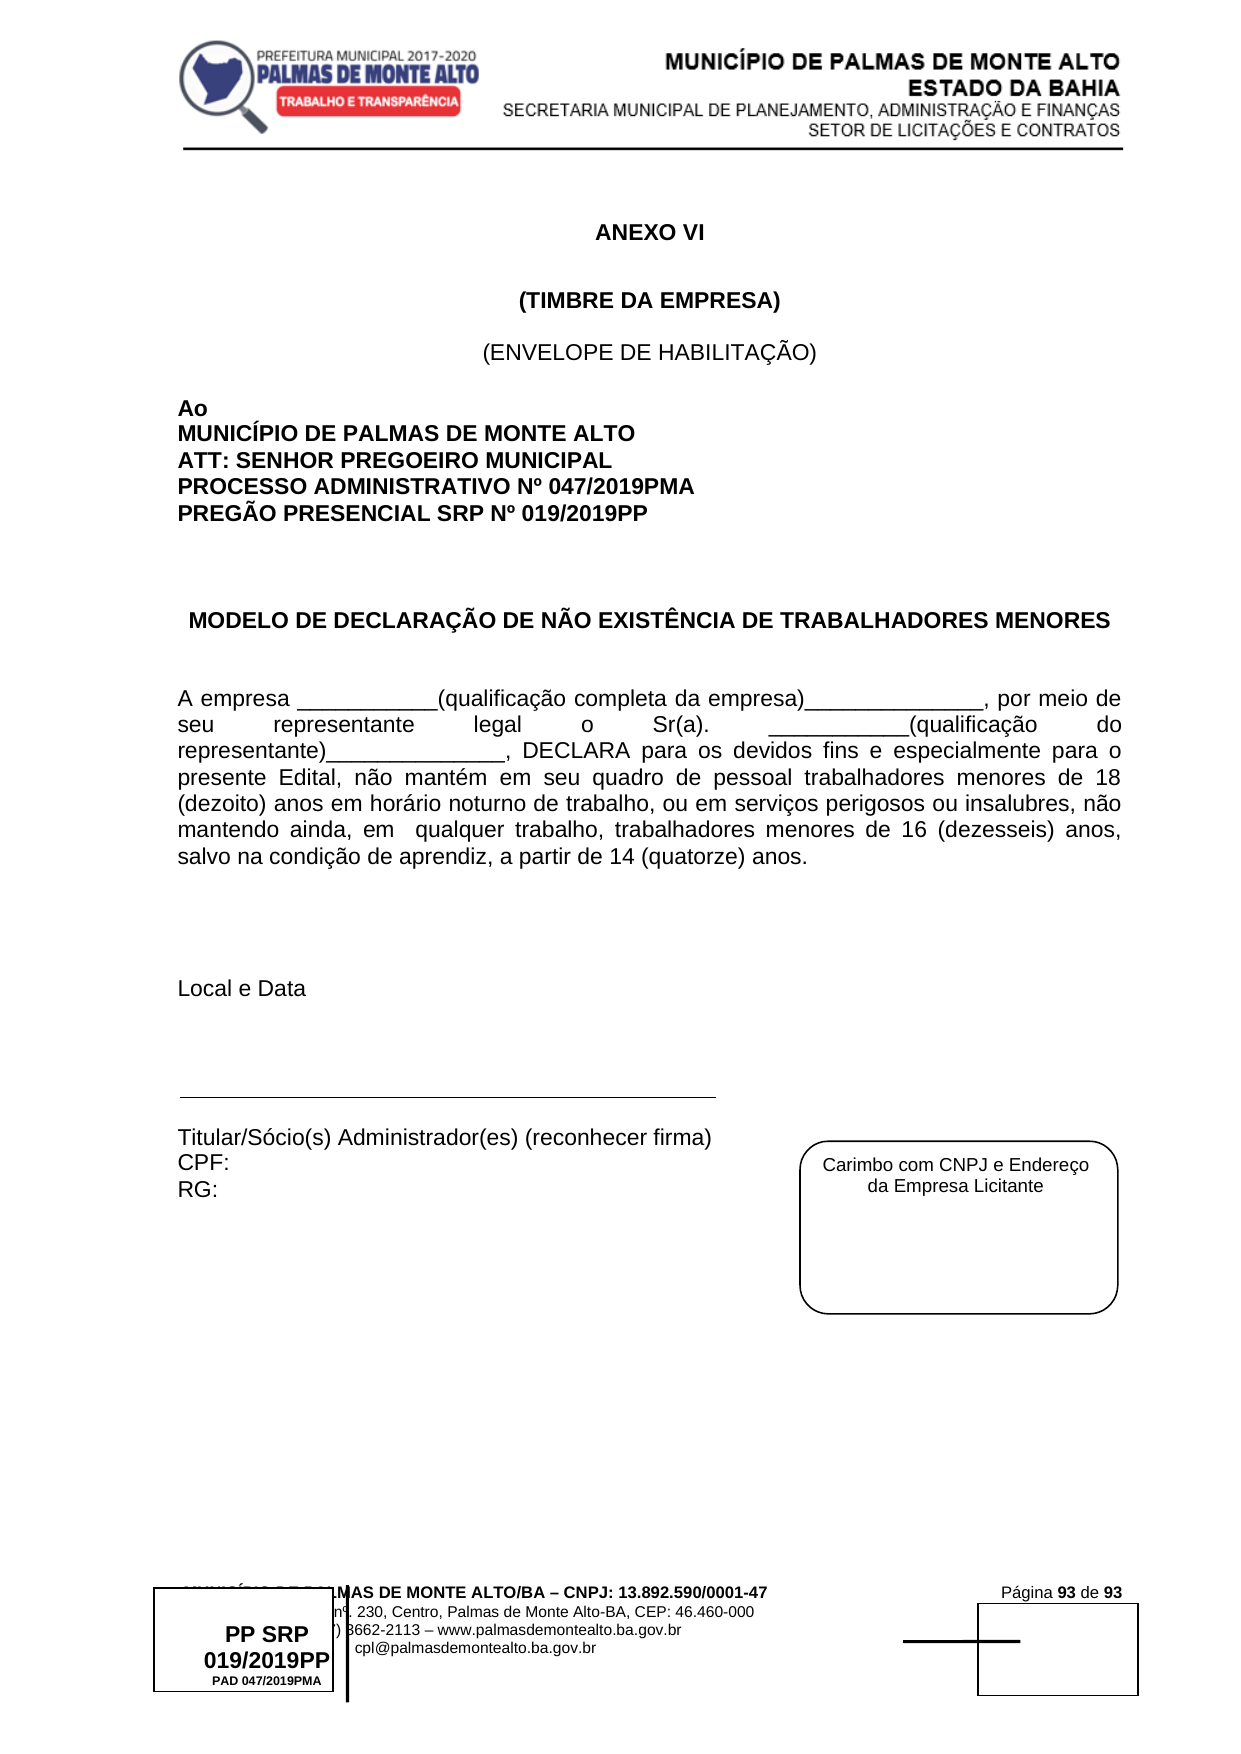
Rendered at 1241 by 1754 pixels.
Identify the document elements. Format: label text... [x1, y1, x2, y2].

picture [177, 37, 1124, 159]
text MODELO DE DECLARAÇÃO DE NÃO EXISTÊNCIA DE TRABALHADORES MENORES [177, 607, 1122, 634]
text ANEXO VI [177, 219, 1122, 245]
text ATT: SENHOR PREGOEIRO MUNICIPAL [177, 447, 1122, 473]
text (TIMBRE DA EMPRESA) [177, 287, 1122, 313]
text A empresa ___________(qualificação completa da empresa)______________, por meio de seu representante legal o Sr(a). ___________(qualificação do representante)______________, DECLARA para os devidos fins e especialmente para o presente Edital, não mantém em seu quadro de pessoal trabalhadores menores de 18 (dezoito) anos em horário noturno de trabalho, ou em serviços perigosos ou insalubres, não mantendo ainda, em qualquer trabalho, trabalhadores menores de 16 (dezesseis) anos, salvo na condição de aprendiz, a partir de 14 (quatorze) anos. [177, 684, 1122, 869]
text CPF: [177, 1150, 805, 1176]
text RG: [801, 1176, 1117, 1202]
text Local e Data [177, 974, 1122, 1001]
text MUNICÍPIO DE PALMAS DE MONTE ALTO [177, 421, 1122, 447]
text RG: [177, 1176, 799, 1202]
text PROCESSO ADMINISTRATIVO Nº 047/2019PMA [177, 473, 1122, 500]
text Ao [177, 394, 1122, 421]
text CPF: [801, 1150, 1117, 1176]
text PREGÃO PRESENCIAL SRP Nº 019/2019PP [177, 500, 1122, 526]
text Titular/Sócio(s) Administrador(es) (reconhecer firma) [177, 1126, 1122, 1150]
text (ENVELOPE DE HABILITAÇÃO) [177, 339, 1122, 366]
